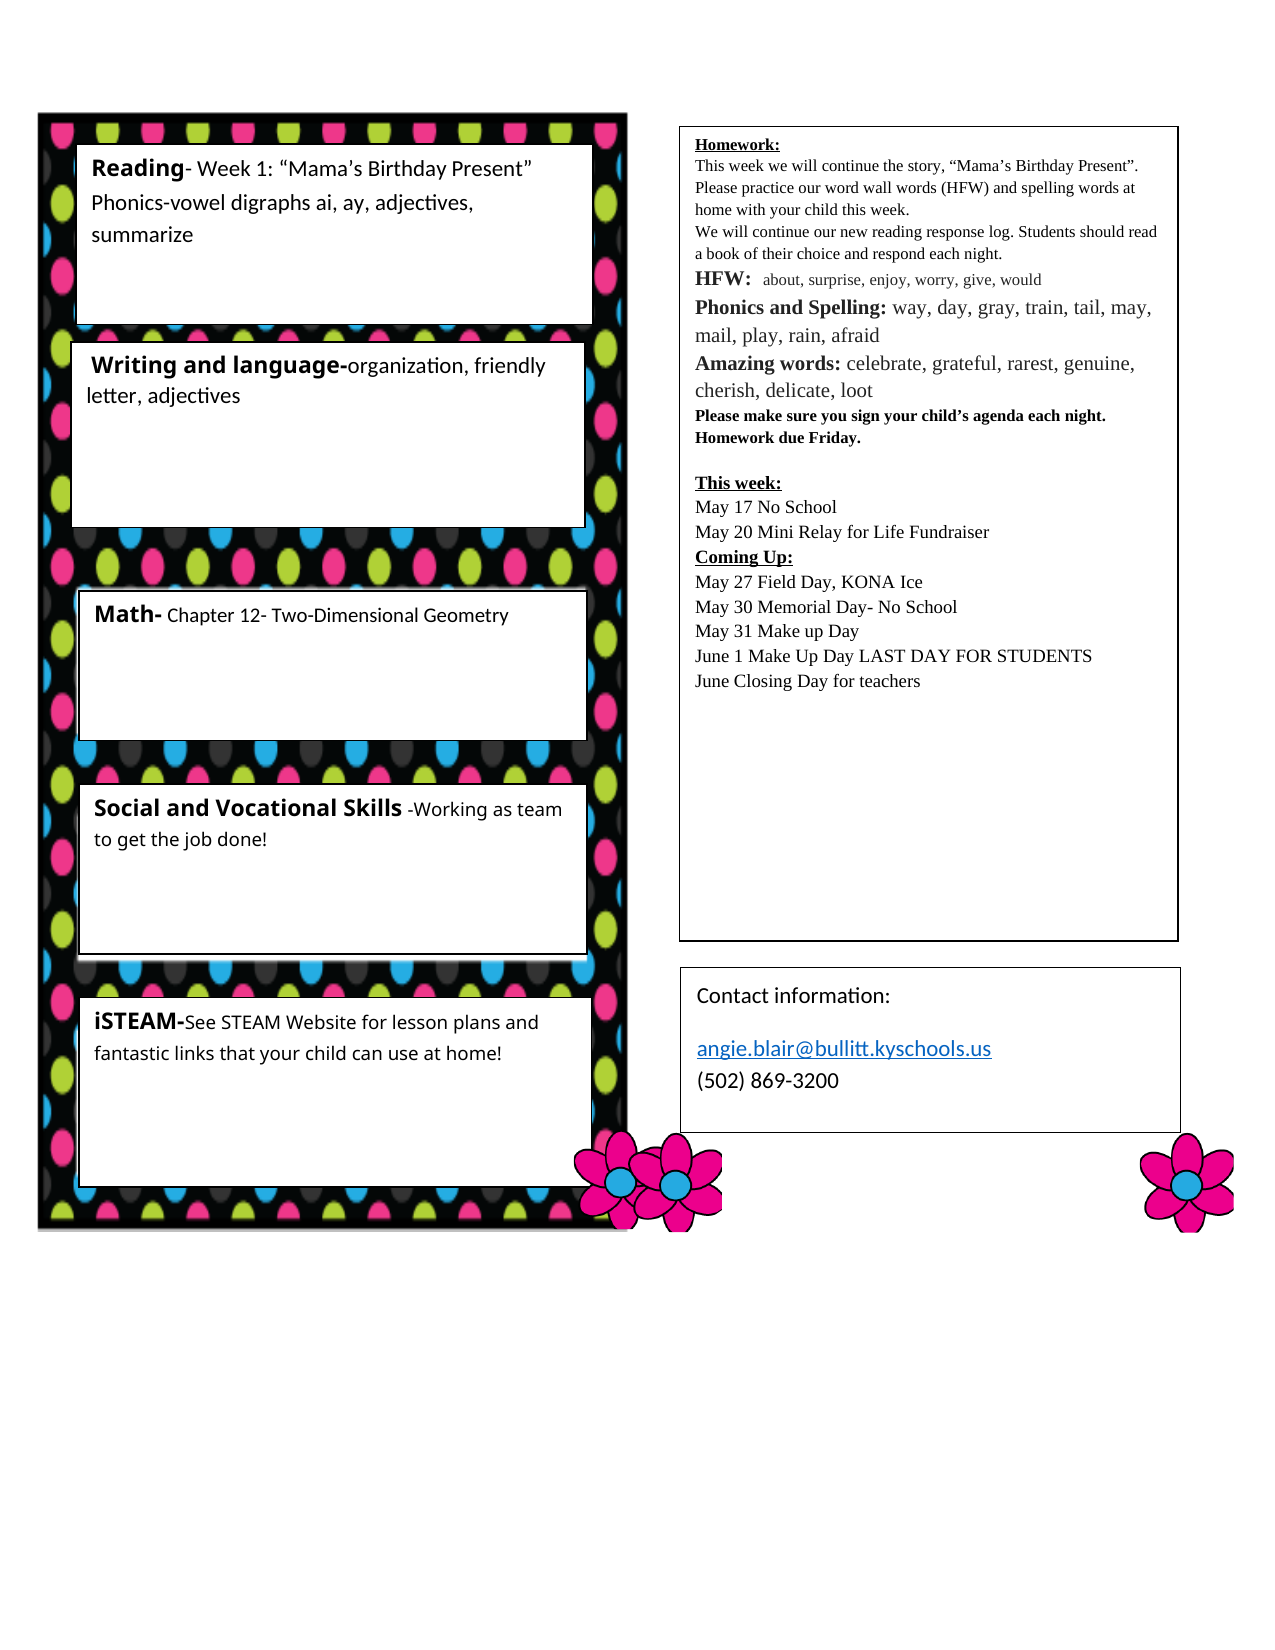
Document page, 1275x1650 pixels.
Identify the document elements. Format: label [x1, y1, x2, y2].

picture [1139, 1132, 1234, 1233]
picture [37, 112, 722, 1233]
